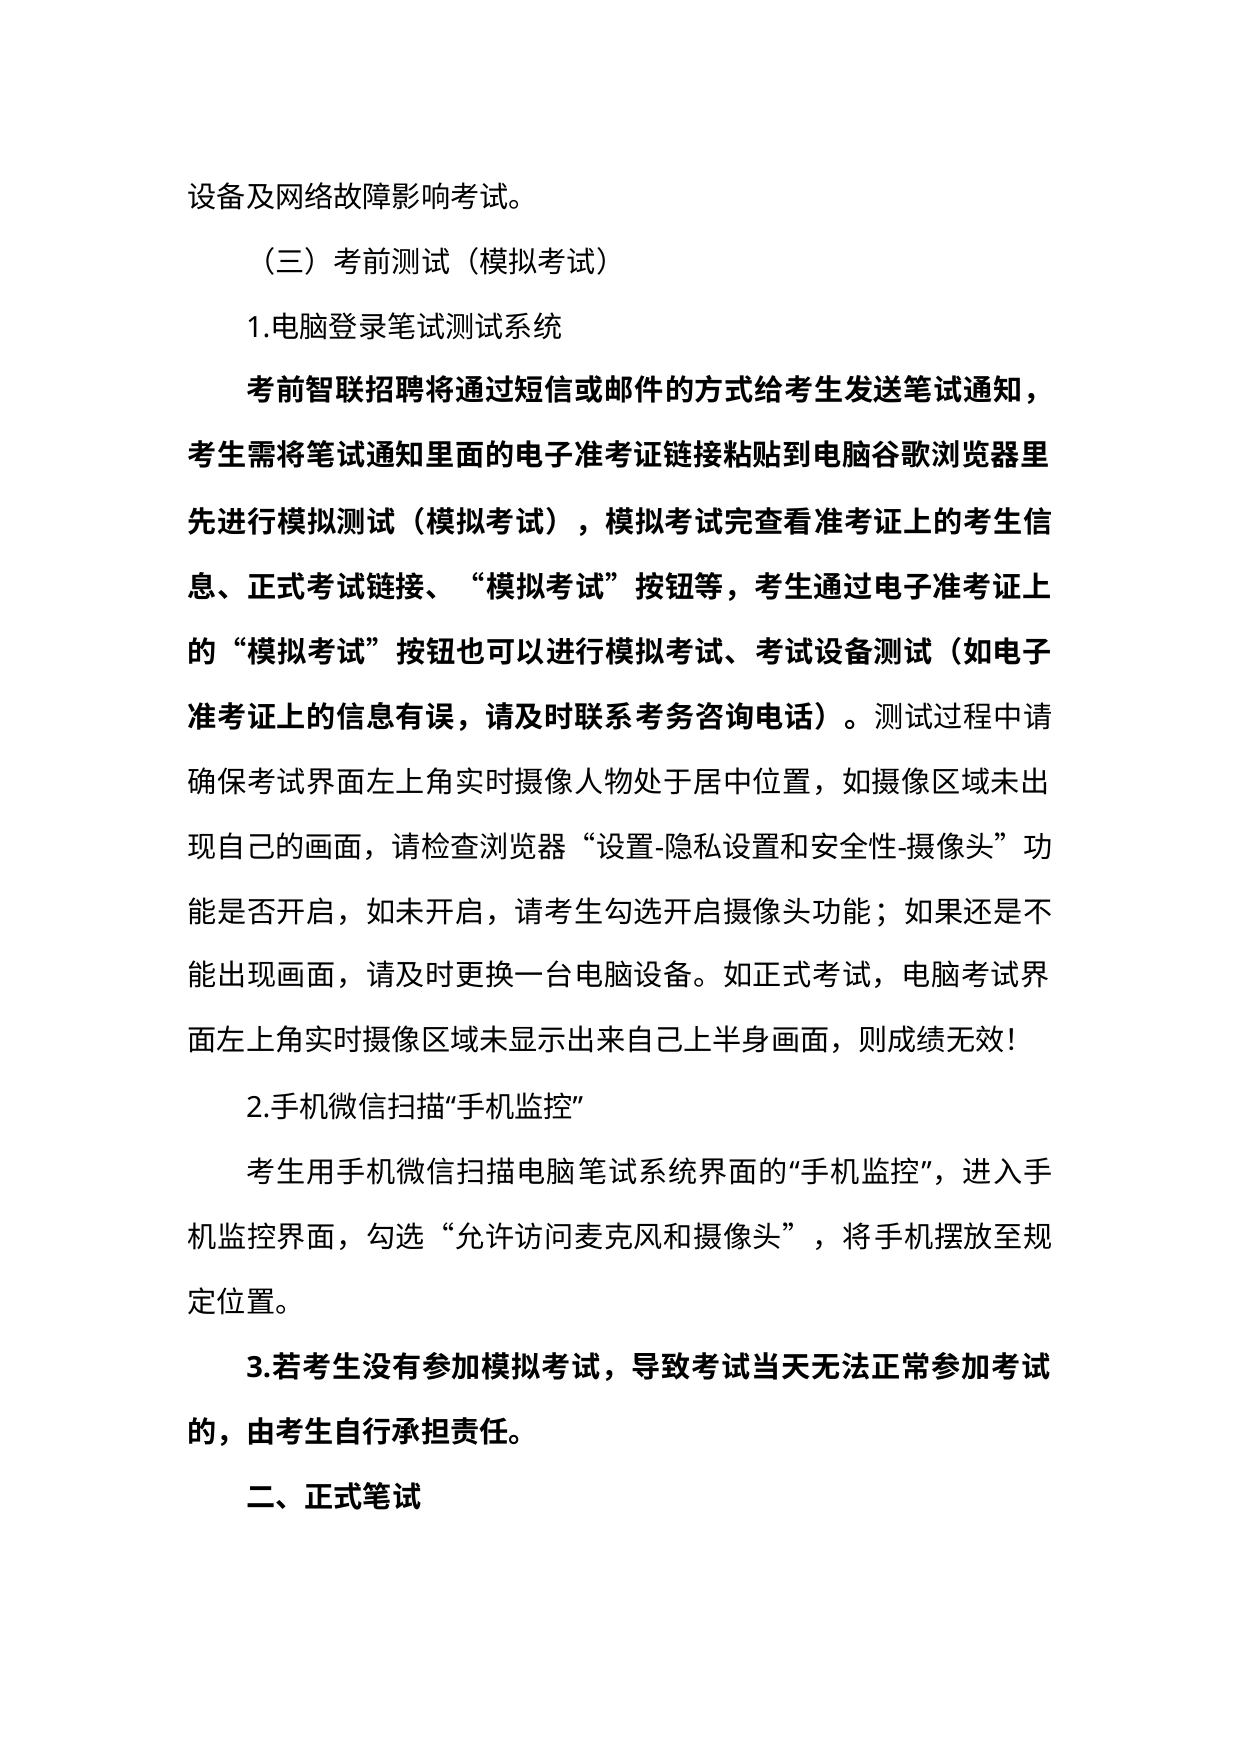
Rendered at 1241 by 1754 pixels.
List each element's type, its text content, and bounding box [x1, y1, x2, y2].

text 考前智联招聘将通过短信或邮件的方式给考生发送笔试通知，考生需将笔试通知里面的电子准考证链接粘贴到电脑谷歌浏览器里先进行模拟测试（模拟考试），模拟考试完查看准考证上的考生信息、正式考试链接、“模拟考试”按钮等，考生通过电子准考证上的“模拟考试”按钮也可以进行模拟考试、考试设备测试（如电子准考证上的信息有误，请及时联系考务咨询电话）。测试过程中请确保考试界面左上角实时摄像人物处于居中位置，如摄像区域未出现自己的画面，请检查浏览器“设置-隐私设置和安全性-摄像头”功能是否开启，如未开启，请考生勾选开启摄像头功能；如果还是不能出现画面，请及时更换一台电脑设备。如正式考试，电脑考试界面左上角实时摄像区域未显示出来自己上半身画面，则成绩无效！ [187, 357, 1053, 1072]
text 1.电脑登录笔试测试系统 [187, 292, 1053, 357]
list 3.若考生没有参加模拟考试，导致考试当天无法正常参加考试的，由考生自行承担责任。 [187, 1332, 1053, 1462]
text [187, 162, 1053, 227]
list 二、正式笔试 [187, 1462, 1053, 1527]
text 考生用手机微信扫描电脑笔试系统界面的“手机监控”，进入手机监控界面，勾选“允许访问麦克风和摄像头”，将手机摆放至规定位置。 [187, 1137, 1053, 1332]
text 2.手机微信扫描“手机监控” [187, 1072, 1053, 1137]
text （三）考前测试（模拟考试） [187, 227, 1053, 292]
